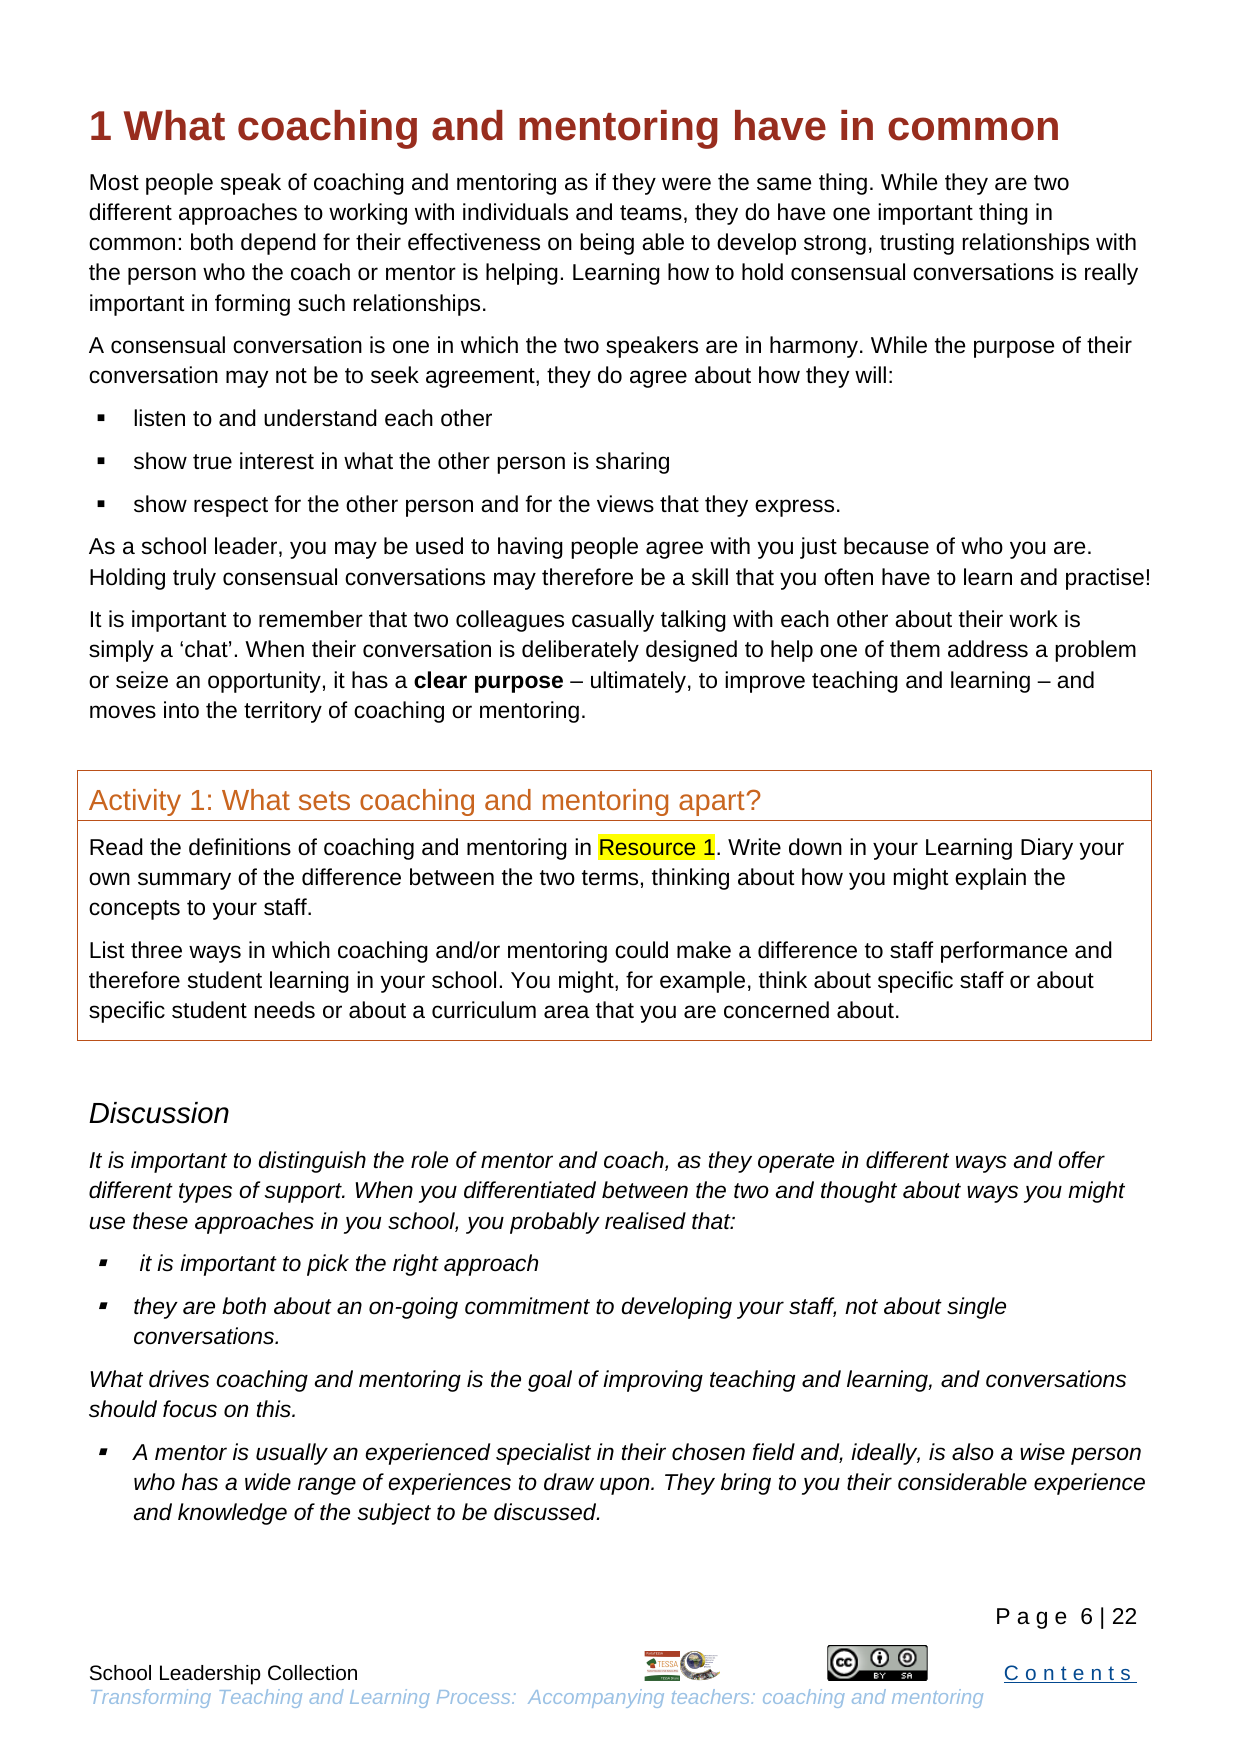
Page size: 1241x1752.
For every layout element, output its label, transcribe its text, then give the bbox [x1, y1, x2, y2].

list show true interest in what the other person is sharing [96, 448, 1152, 474]
list it is important to pick the right approach [96, 1250, 1152, 1277]
table_cell Read the definitions of coaching and mentoring in Resource 1. Write down in your Learning Diary your own summary of the difference between the two terms, thinking about how you might explain the concepts to your staff. List three ways in which coaching and/or mentoring could make a difference to staff performance and therefore student learning in your school. You might, for example, think about specific staff or about specific student needs or about a curriculum area that you are concerned about. [78, 821, 1151, 1040]
subtitle 1 What coaching and mentoring have in common [89, 101, 1152, 149]
picture [644, 1651, 720, 1681]
text As a school leader, you may be used to having people agree with you just because of who you are. Holding truly consensual conversations may therefore be a skill that you often have to learn and practise! [89, 533, 1152, 590]
picture [827, 1645, 928, 1681]
text It is important to distinguish the role of mentor and coach, as they operate in different ways and offer different types of support. When you differentiated between the two and thought about ways you might use these approaches in you school, you probably realised that: [89, 1147, 1152, 1234]
list they are both about an on-going commitment to developing your staff, not about single conversations. [96, 1293, 1152, 1350]
text Most people speak of coaching and mentoring as if they were the same thing. While they are two different approaches to working with individuals and teams, they do have one important thing in common: both depend for their effectiveness on being able to develop strong, trusting relationships with the person who the coach or mentor is helping. Learning how to hold consensual conversations is really important in forming such relationships. [89, 169, 1152, 316]
table_header Activity 1: What sets coaching and mentoring apart? [78, 771, 1151, 820]
list A mentor is usually an experienced specialist in their chosen field and, ideally, is also a wise person who has a wide range of experiences to draw upon. They bring to you their considerable experience and knowledge of the subject to be discussed. [96, 1439, 1152, 1526]
text It is important to remember that two colleagues casually talking with each other about their work is simply a ‘chat’. When their conversation is deliberately designed to help one of them address a problem or seize an opportunity, it has a clear purpose – ultimately, to improve teaching and learning – and moves into the territory of coaching or mentoring. [89, 606, 1152, 723]
text Discussion [89, 1096, 1152, 1130]
text A consensual conversation is one in which the two speakers are in harmony. While the purpose of their conversation may not be to seek agreement, they do agree about how they will: [89, 332, 1152, 389]
text What drives coaching and mentoring is the goal of improving teaching and learning, and conversations should focus on this. [89, 1366, 1152, 1423]
list listen to and understand each other [96, 405, 1152, 432]
list show respect for the other person and for the views that they express. [96, 491, 1152, 517]
